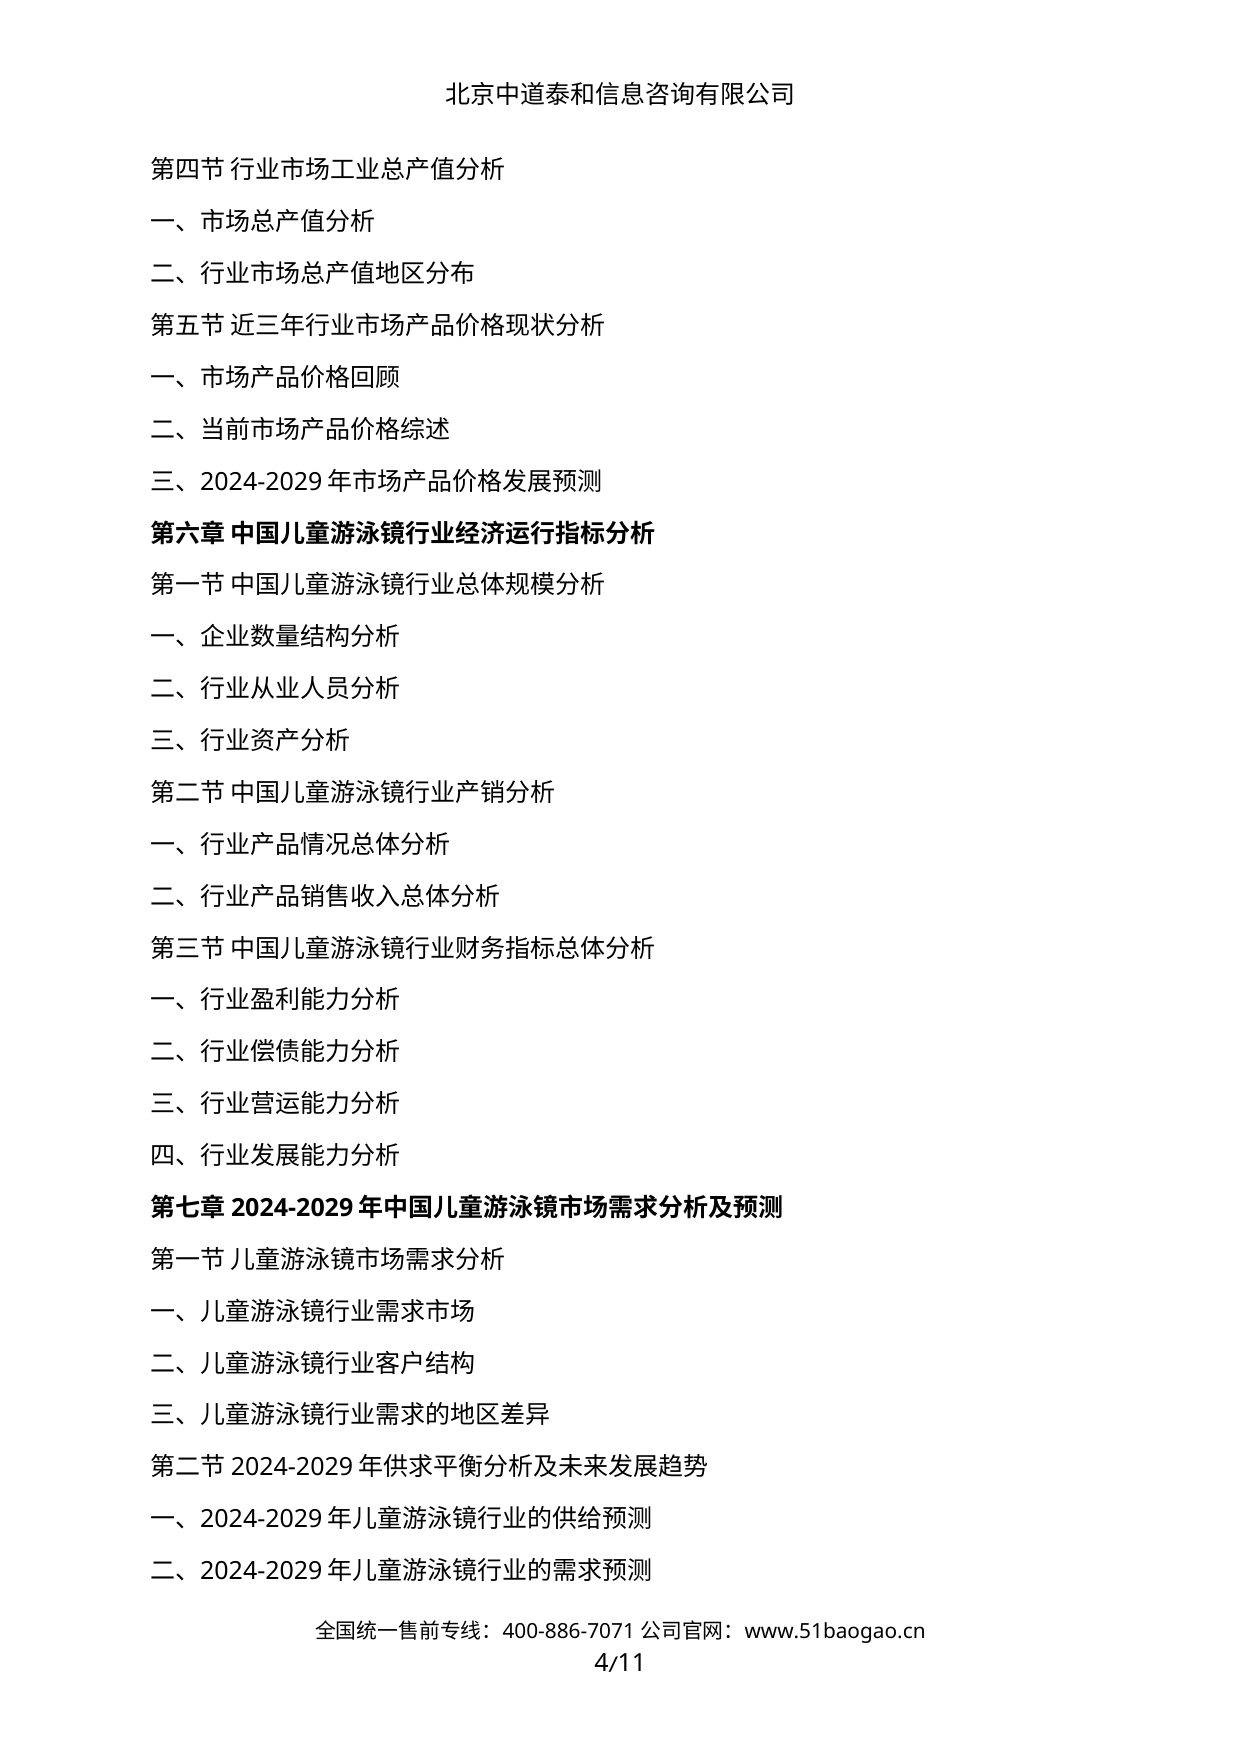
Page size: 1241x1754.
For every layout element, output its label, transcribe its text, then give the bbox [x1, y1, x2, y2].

text 第七章 2024-2029年中国儿童游泳镜市场需求分析及预测 [150, 1187, 1090, 1224]
text 一、企业数量结构分析 [150, 617, 1090, 653]
text 第三节 中国儿童游泳镜行业财务指标总体分析 [150, 928, 1090, 964]
text 二、行业产品销售收入总体分析 [150, 876, 1090, 912]
text 二、2024-2029年儿童游泳镜行业的需求预测 [150, 1551, 1090, 1587]
text 二、当前市场产品价格综述 [150, 409, 1090, 446]
text 第六章 中国儿童游泳镜行业经济运行指标分析 [150, 513, 1090, 549]
text 第二节 2024-2029年供求平衡分析及未来发展趋势 [150, 1447, 1090, 1483]
text 三、2024-2029年市场产品价格发展预测 [150, 461, 1090, 497]
text 四、行业发展能力分析 [150, 1136, 1090, 1172]
text 第二节 中国儿童游泳镜行业产销分析 [150, 772, 1090, 809]
text 一、市场产品价格回顾 [150, 357, 1090, 394]
text 三、行业资产分析 [150, 721, 1090, 757]
text 二、行业市场总产值地区分布 [150, 254, 1090, 290]
text 第四节 行业市场工业总产值分析 [150, 150, 1090, 186]
text 二、行业偿债能力分析 [150, 1032, 1090, 1068]
text 一、儿童游泳镜行业需求市场 [150, 1291, 1090, 1327]
text 第一节 儿童游泳镜市场需求分析 [150, 1239, 1090, 1276]
text 二、儿童游泳镜行业客户结构 [150, 1343, 1090, 1379]
text 第五节 近三年行业市场产品价格现状分析 [150, 306, 1090, 342]
text 第一节 中国儿童游泳镜行业总体规模分析 [150, 565, 1090, 601]
text 二、行业从业人员分析 [150, 669, 1090, 705]
text 一、2024-2029年儿童游泳镜行业的供给预测 [150, 1499, 1090, 1535]
text 三、行业营运能力分析 [150, 1084, 1090, 1120]
text 一、市场总产值分析 [150, 202, 1090, 238]
text 一、行业盈利能力分析 [150, 980, 1090, 1016]
text 三、儿童游泳镜行业需求的地区差异 [150, 1395, 1090, 1431]
text 一、行业产品情况总体分析 [150, 824, 1090, 861]
